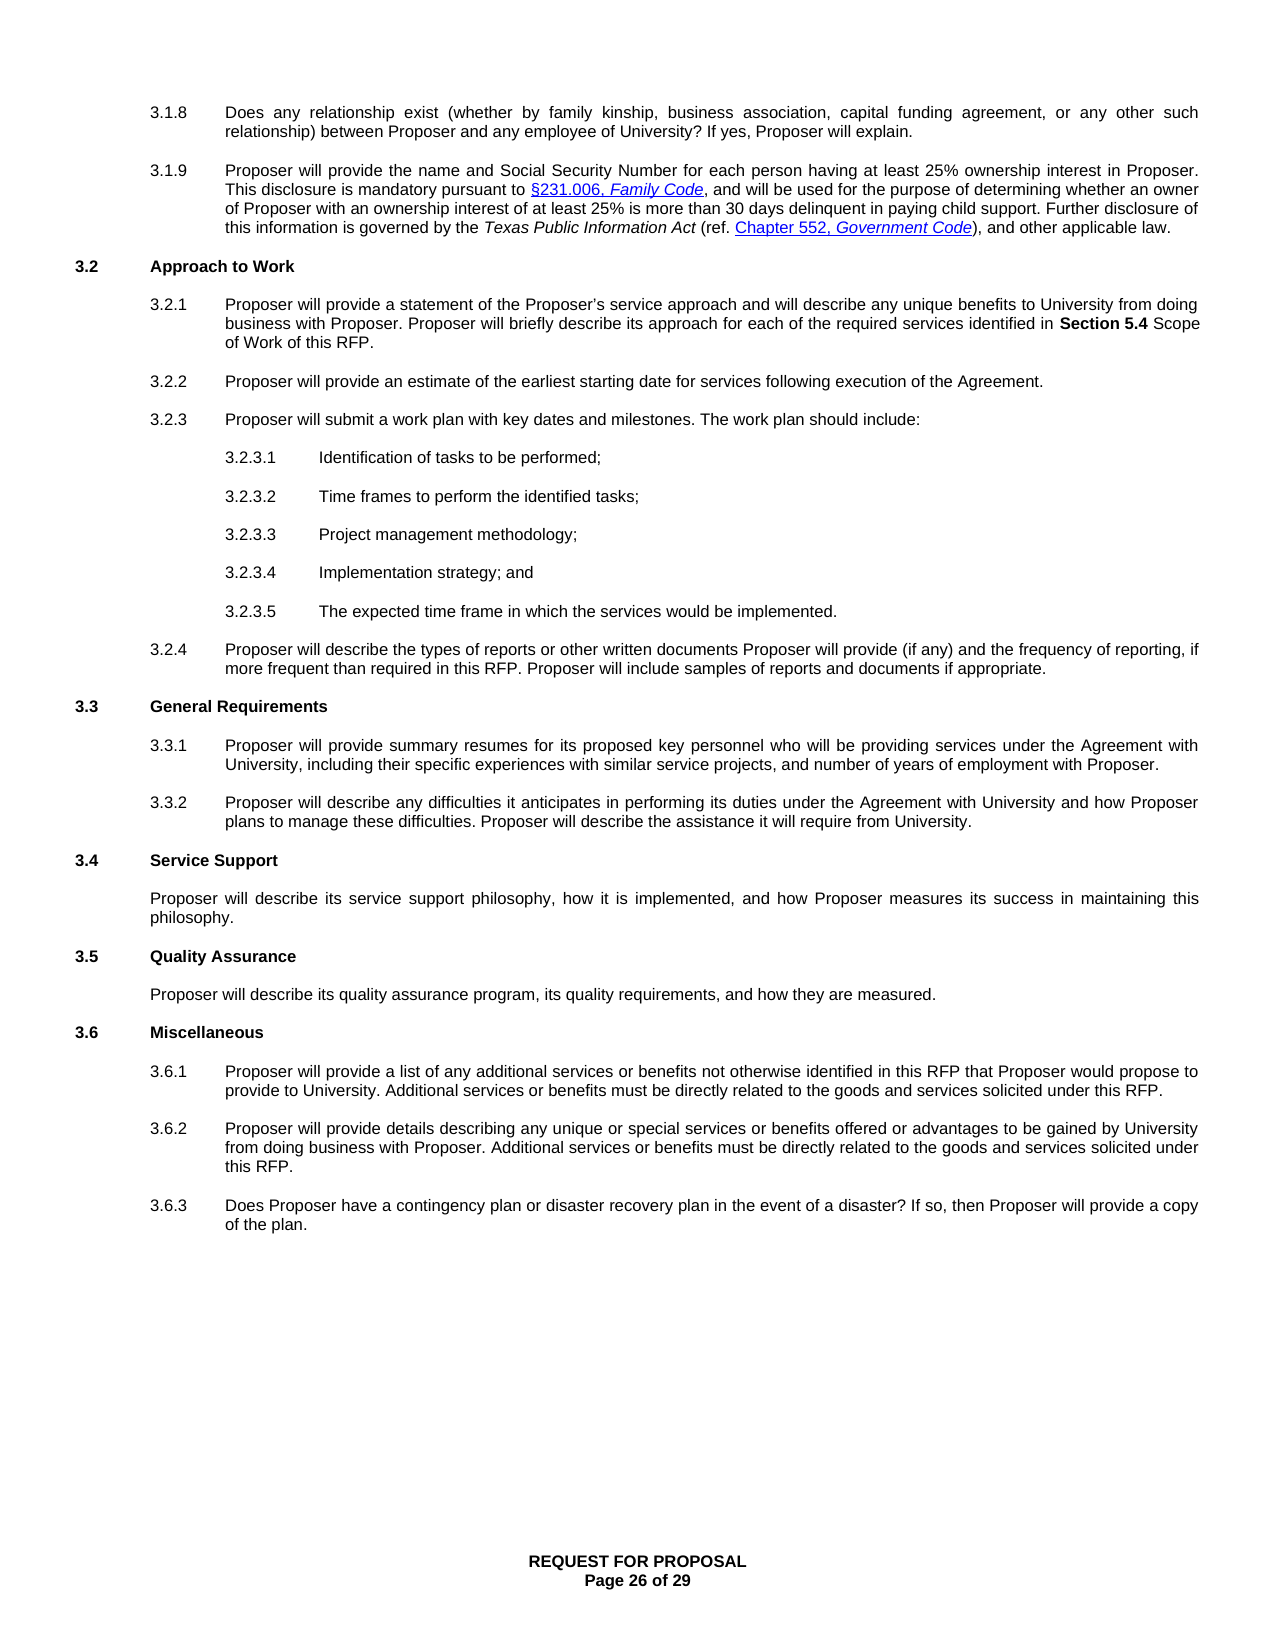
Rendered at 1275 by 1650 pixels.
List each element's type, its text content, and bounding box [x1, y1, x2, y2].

text 3.6.1 Proposer will provide a list of any additional services or benefits not otherwise identified in this RFP that Proposer would propose to provide to University. Additional services or benefits must be directly related to the goods and services solicited under this RFP. [150, 1061, 1200, 1100]
text 3.3 General Requirements [75, 697, 1200, 716]
text 3.1.8 Does any relationship exist (whether by family kinship, business association, capital funding agreement, or any other such relationship) between Proposer and any employee of University? If yes, Proposer will explain. [150, 103, 1200, 141]
text 3.3.1 Proposer will provide summary resumes for its proposed key personnel who will be providing services under the Agreement with University, including their specific experiences with similar service projects, and number of years of employment with Proposer. [150, 736, 1200, 774]
text 3.6 Miscellaneous [75, 1023, 1200, 1042]
text 3.2.3 Proposer will submit a work plan with key dates and milestones. The work plan should include: [150, 410, 1200, 429]
text Proposer will describe its service support philosophy, how it is implemented, and how Proposer measures its success in maintaining this philosophy. [150, 889, 1200, 927]
text Proposer will describe its quality assurance program, its quality requirements, and how they are measured. [150, 985, 1200, 1004]
text 3.6.3 Does Proposer have a contingency plan or disaster recovery plan in the event of a disaster? If so, then Proposer will provide a copy of the plan. [150, 1196, 1200, 1234]
text 3.5 Quality Assurance [75, 946, 1200, 966]
text 3.2.1 Proposer will provide a statement of the Proposer’s service approach and will describe any unique benefits to University from doing business with Proposer. Proposer will briefly describe its approach for each of the required services identified in Section 5.4 Scope of Work of this RFP. [150, 295, 1200, 352]
text 3.2.3.4 Implementation strategy; and [75, 563, 1200, 582]
text 3.6.2 Proposer will provide details describing any unique or special services or benefits offered or advantages to be gained by University from doing business with Proposer. Additional services or benefits must be directly related to the goods and services solicited under this RFP. [150, 1119, 1200, 1176]
text 3.2.3.5 The expected time frame in which the services would be implemented. [225, 601, 1200, 621]
text 3.2.2 Proposer will provide an estimate of the earliest starting date for services following execution of the Agreement. [150, 371, 1200, 391]
text 3.4 Service Support [75, 851, 1200, 870]
text 3.2.4 Proposer will describe the types of reports or other written documents Proposer will provide (if any) and the frequency of reporting, if more frequent than required in this RFP. Proposer will include samples of reports and documents if appropriate. [150, 640, 1200, 678]
text 3.2.3.1 Identification of tasks to be performed; [75, 448, 1200, 467]
text 3.2.3.3 Project management methodology; [75, 525, 1200, 544]
text 3.1.9 Proposer will provide the name and Social Security Number for each person having at least 25% ownership interest in Proposer. This disclosure is mandatory pursuant to §231.006, Family Code, and will be used for the purpose of determining whether an owner of Proposer with an ownership interest of at least 25% is more than 30 days delinquent in paying child support. Further disclosure of this information is governed by the Texas Public Information Act (ref. Chapter 552, Government Code), and other applicable law. [150, 161, 1200, 237]
text 3.2.3.2 Time frames to perform the identified tasks; [75, 486, 1200, 506]
text 3.3.2 Proposer will describe any difficulties it anticipates in performing its duties under the Agreement with University and how Proposer plans to manage these difficulties. Proposer will describe the assistance it will require from University. [150, 793, 1200, 831]
text 3.2 Approach to Work [75, 256, 1200, 276]
